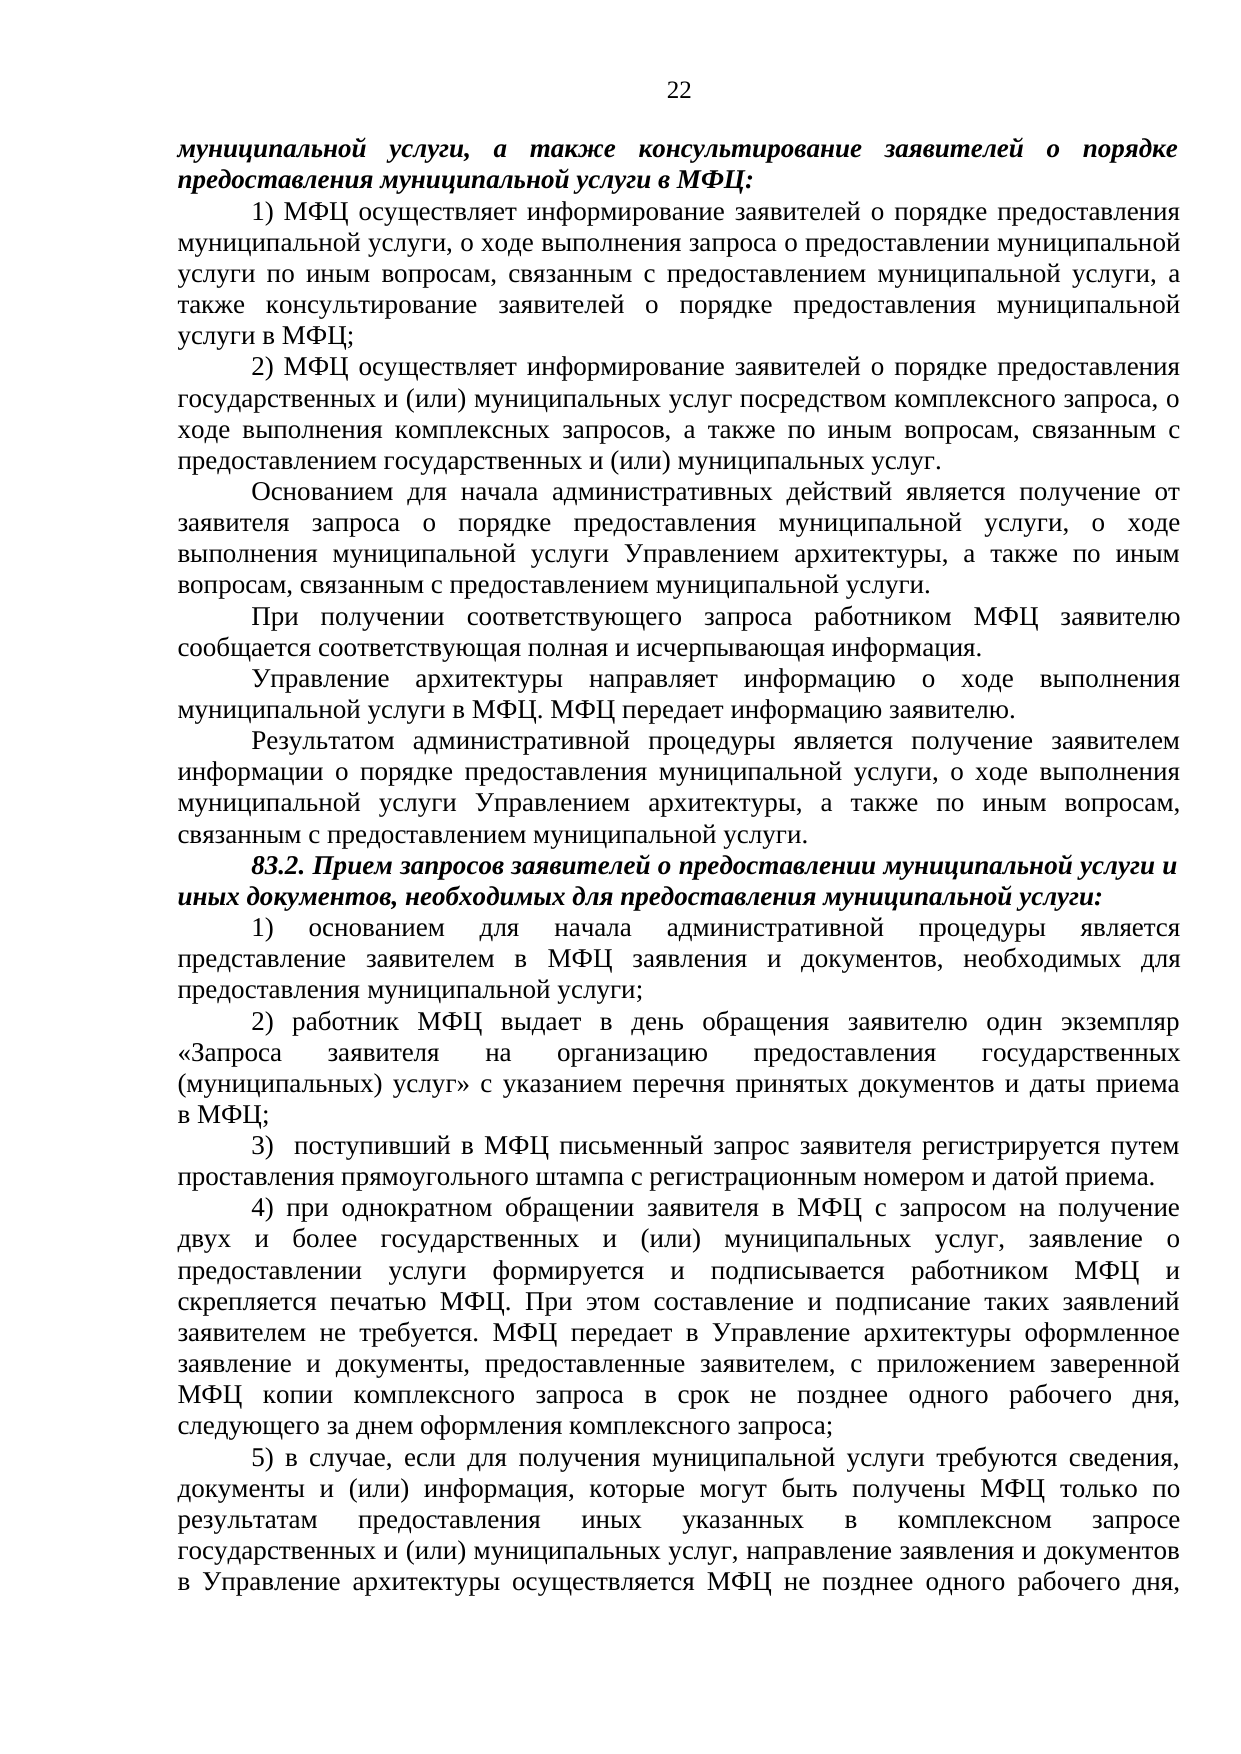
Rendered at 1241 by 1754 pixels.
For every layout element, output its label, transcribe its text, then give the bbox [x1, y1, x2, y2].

text 2) МФЦ осуществляет информирование заявителей о порядке предоставления государственных и (или) муниципальных услуг посредством комплексного запроса, о ходе выполнения комплексных запросов, а также по иным вопросам, связанным с предоставлением государственных и (или) муниципальных услуг. [177, 351, 1181, 475]
text Управление архитектуры направляет информацию о ходе выполнения муниципальной услуги в МФЦ. МФЦ передает информацию заявителю. [177, 662, 1181, 724]
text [177, 1441, 1181, 1596]
text 1) МФЦ осуществляет информирование заявителей о порядке предоставления муниципальной услуги, о ходе выполнения запроса о предоставлении муниципальной услуги по иным вопросам, связанным с предоставлением муниципальной услуги, а также консультирование заявителей о порядке предоставления муниципальной услуги в МФЦ; [177, 195, 1181, 351]
text 3) поступивший в МФЦ письменный запрос заявителя регистрируется путем проставления прямоугольного штампа с регистрационным номером и датой приема. [177, 1129, 1181, 1191]
text При получении соответствующего запроса работником МФЦ заявителю сообщается соответствующая полная и исчерпывающая информация. [177, 600, 1181, 662]
text 2) работник МФЦ выдает в день обращения заявителю один экземпляр «Запроса заявителя на организацию предоставления государственных (муниципальных) услуг» с указанием перечня принятых документов и даты приема в МФЦ; [177, 1004, 1181, 1129]
text Основанием для начала административных действий является получение от заявителя запроса о порядке предоставления муниципальной услуги, о ходе выполнения муниципальной услуги Управлением архитектуры, а также по иным вопросам, связанным с предоставлением муниципальной услуги. [177, 475, 1181, 600]
text 83.2. Прием запросов заявителей о предоставлении муниципальной услуги и иных документов, необходимых для предоставления муниципальной услуги: [177, 849, 1181, 911]
text Результатом административной процедуры является получение заявителем информации о порядке предоставления муниципальной услуги, о ходе выполнения муниципальной услуги Управлением архитектуры, а также по иным вопросам, связанным с предоставлением муниципальной услуги. [177, 724, 1181, 849]
text 1) основанием для начала административной процедуры является представление заявителем в МФЦ заявления и документов, необходимых для предоставления муниципальной услуги; [177, 911, 1181, 1004]
text 4) при однократном обращении заявителя в МФЦ с запросом на получение двух и более государственных и (или) муниципальных услуг, заявление о предоставлении услуги формируется и подписывается работником МФЦ и скрепляется печатью МФЦ. При этом составление и подписание таких заявлений заявителем не требуется. МФЦ передает в Управление архитектуры оформленное заявление и документы, предоставленные заявителем, с приложением заверенной МФЦ копии комплексного запроса в срок не позднее одного рабочего дня, следующего за днем оформления комплексного запроса; [177, 1191, 1181, 1441]
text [177, 132, 1181, 195]
